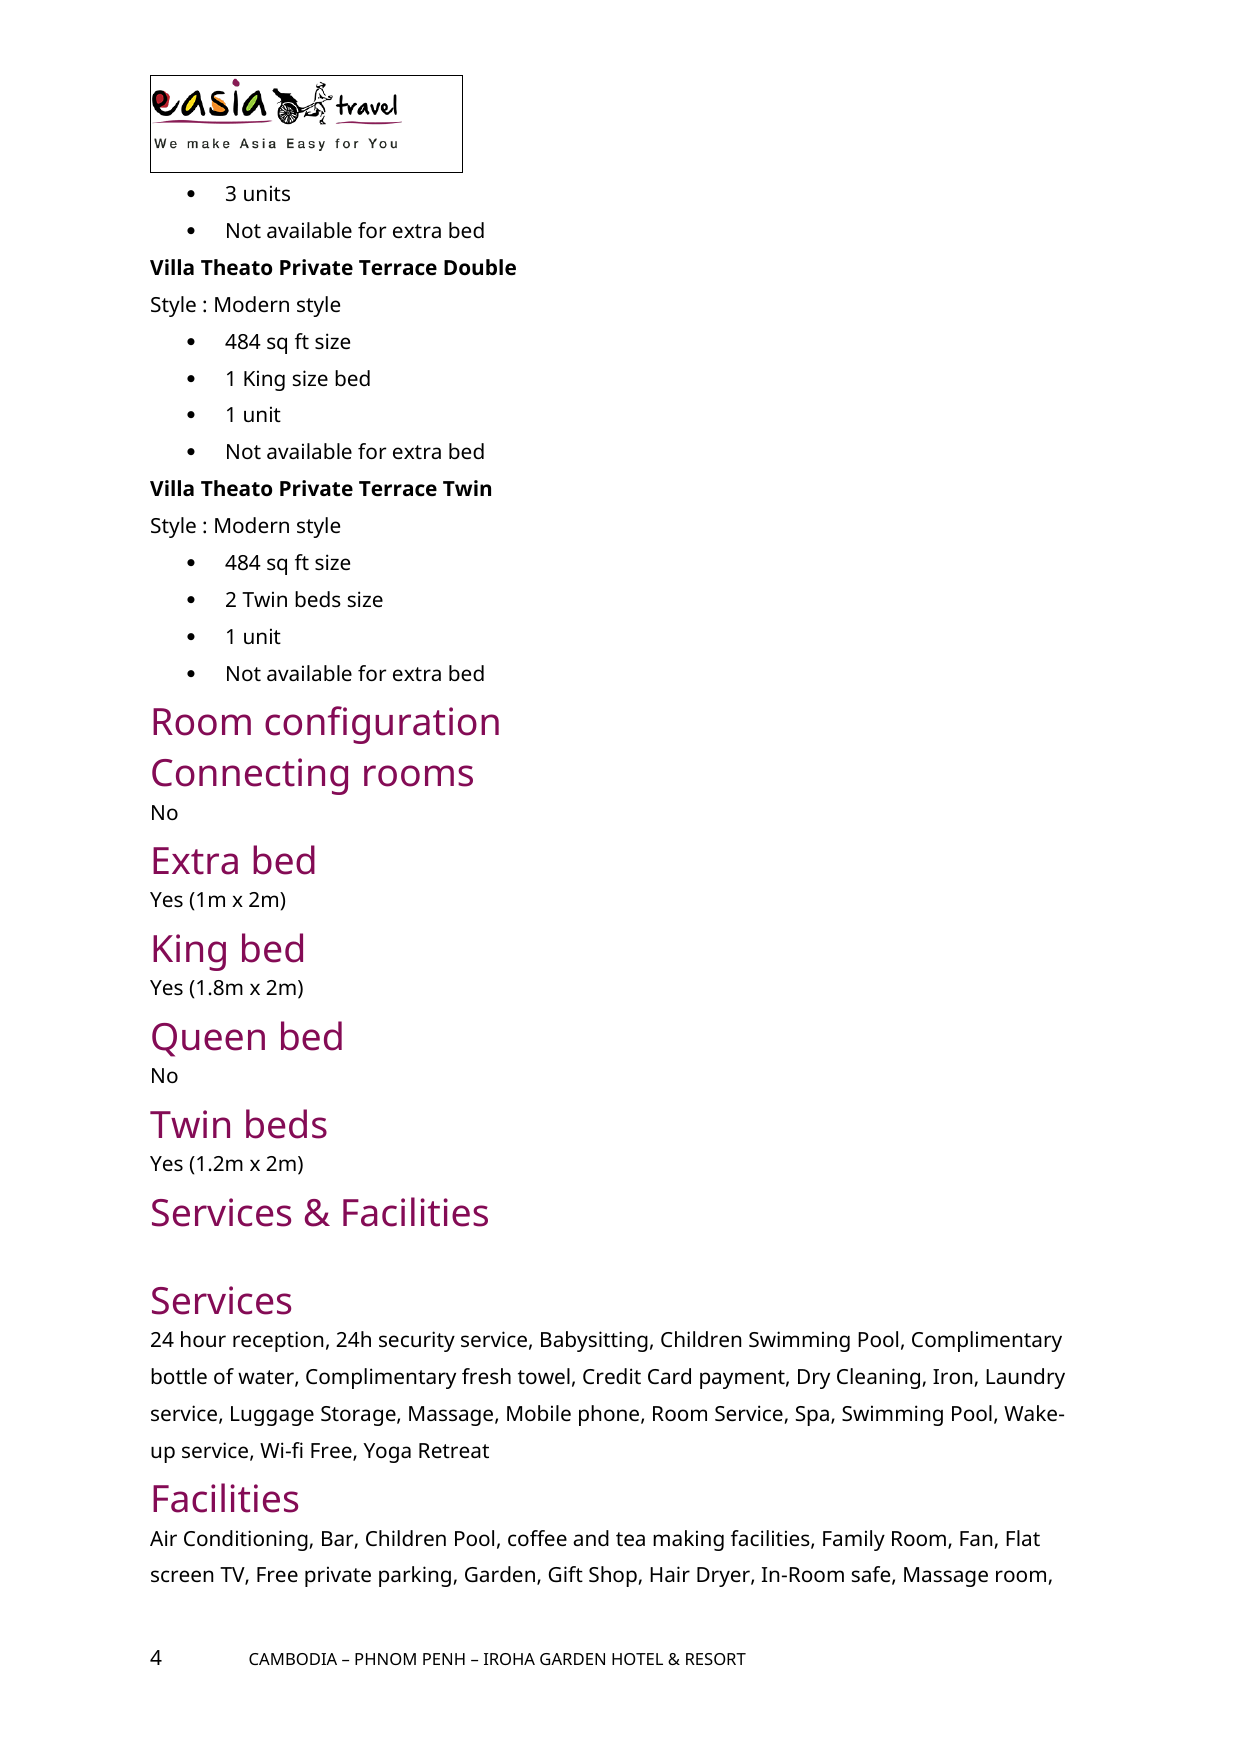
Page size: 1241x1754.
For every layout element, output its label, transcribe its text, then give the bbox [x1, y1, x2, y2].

subtitle Services & Facilities [150, 1186, 1090, 1237]
list 1 King size bed [187, 364, 1090, 392]
list 1 unit [187, 622, 1090, 650]
subtitle Twin beds [150, 1098, 1090, 1149]
text 24 hour reception, 24h security service, Babysitting, Children Swimming Pool, Complimentary bottle of water, Complimentary fresh towel, Credit Card payment, Dry Cleaning, Iron, Laundry service, Luggage Storage, Massage, Mobile phone, Room Service, Spa, Swimming Pool, Wake-up service, Wi-fi Free, Yoga Retreat [150, 1325, 1090, 1464]
subtitle Room configuration [150, 696, 1090, 747]
subtitle Connecting rooms [150, 747, 1090, 798]
list Not available for extra bed [187, 216, 1090, 245]
subtitle Services [150, 1274, 1090, 1325]
picture [151, 76, 462, 172]
subtitle Facilities [150, 1473, 1090, 1524]
text Villa Theato Private Terrace TwinStyle : Modern style [150, 474, 1090, 540]
list Not available for extra bed [187, 659, 1090, 687]
list 3 units [187, 179, 1090, 208]
list Not available for extra bed [187, 437, 1090, 466]
text No [150, 1061, 1090, 1090]
list 484 sq ft size [187, 548, 1090, 577]
text Yes (1.8m x 2m) [150, 973, 1090, 1002]
subtitle Extra bed [150, 834, 1090, 886]
subtitle King bed [150, 922, 1090, 973]
subtitle Queen bed [150, 1010, 1090, 1061]
text Yes (1m x 2m) [150, 886, 1090, 914]
text Villa Theato Private Terrace DoubleStyle : Modern style [150, 253, 1090, 318]
list 1 unit [187, 401, 1090, 429]
list 2 Twin beds size [187, 585, 1090, 613]
text No [150, 798, 1090, 826]
text Yes (1.2m x 2m) [150, 1149, 1090, 1178]
list 484 sq ft size [187, 327, 1090, 355]
